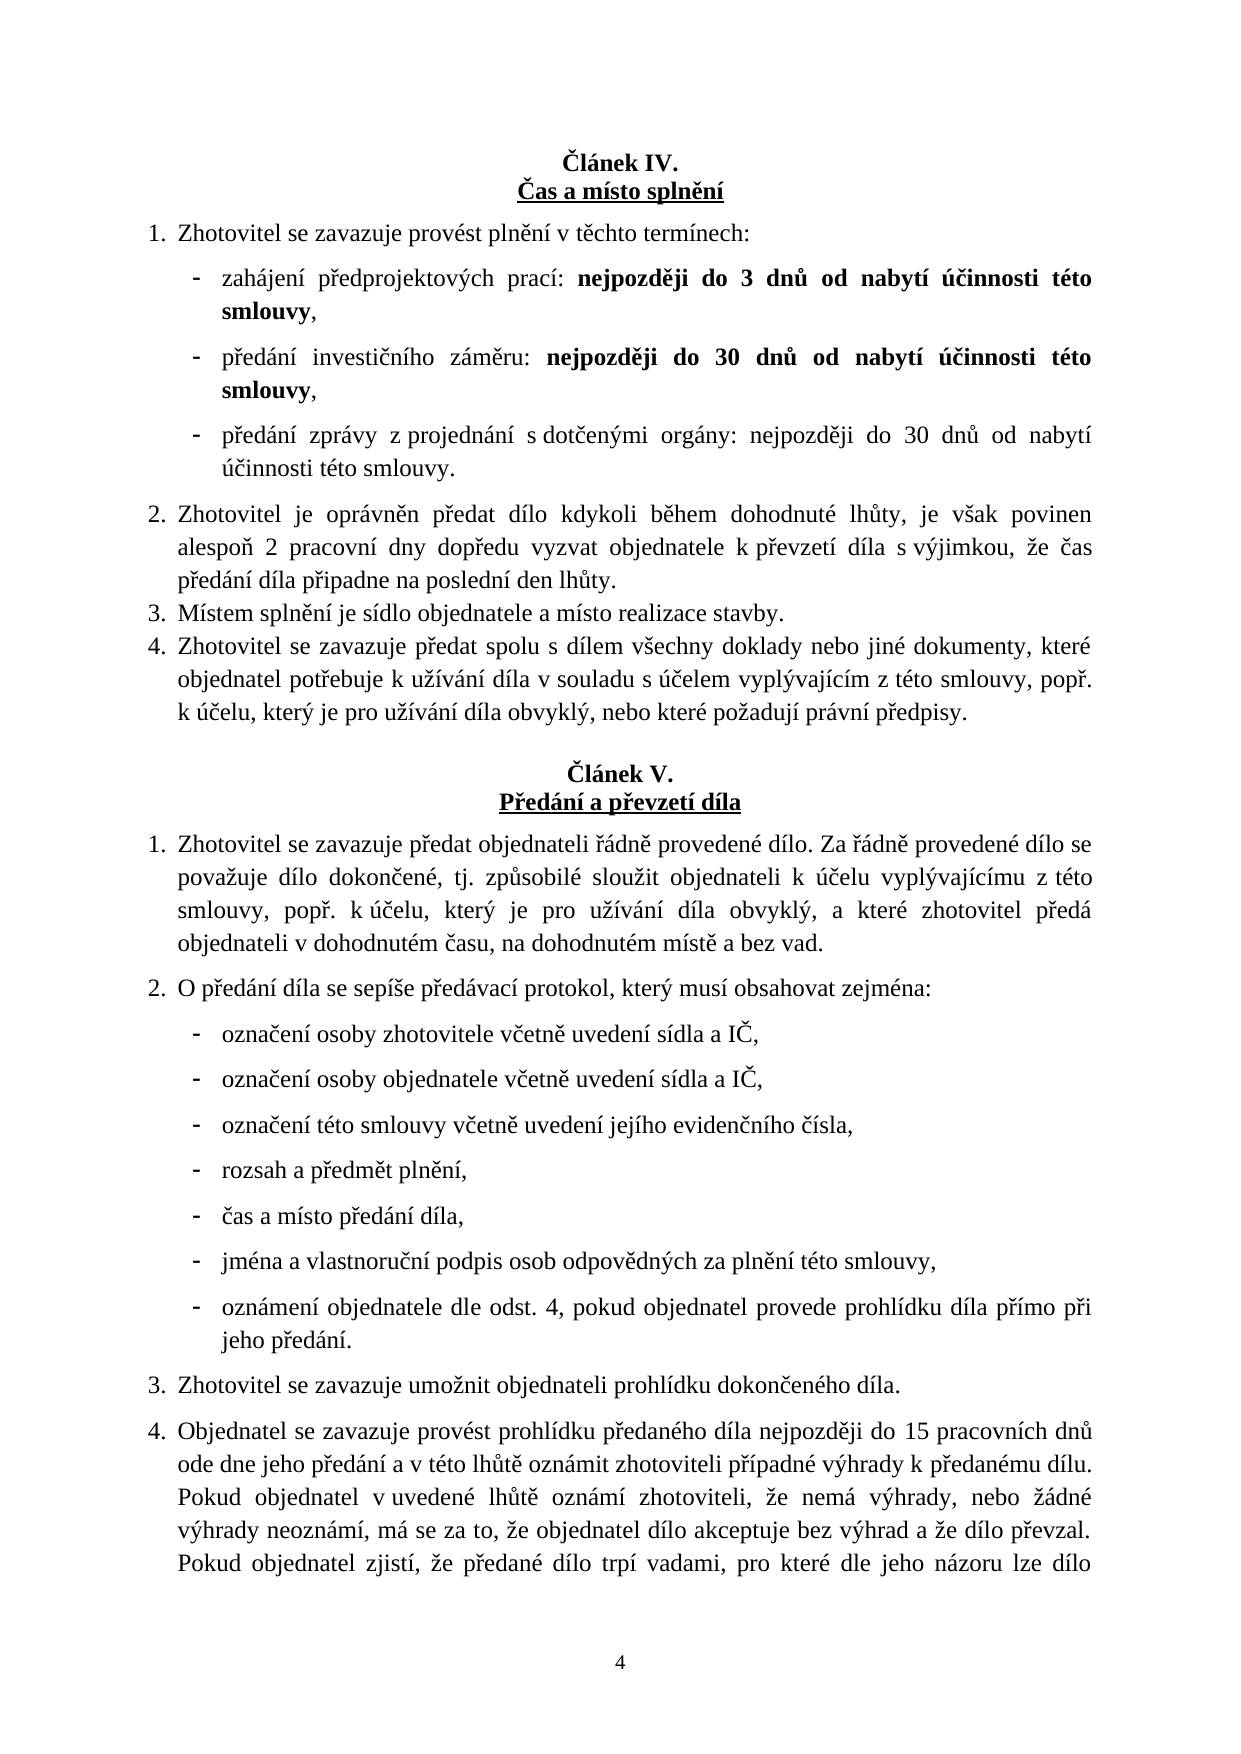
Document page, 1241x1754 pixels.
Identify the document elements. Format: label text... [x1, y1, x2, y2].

list O předání díla se sepíše předávací protokol, který musí obsahovat zejména: [148, 973, 1092, 1002]
list předání zprávy z projednání s dotčenými orgány: nejpozději do 30 dnů od nabytí účinnosti této smlouvy. [192, 420, 1092, 482]
list oznámení objednatele dle odst. 4, pokud objednatel provede prohlídku díla přímo při jeho předání. [192, 1292, 1092, 1354]
list jména a vlastnoruční podpis osob odpovědných za plnění této smlouvy, [192, 1246, 1092, 1275]
list zahájení předprojektových prací: nejpozději do 3 dnů od nabytí účinnosti této smlouvy, [192, 263, 1092, 325]
list čas a místo předání díla, [192, 1201, 1092, 1230]
text Článek V. [148, 759, 1092, 787]
text Předání a převzetí díla [148, 787, 1092, 816]
text Článek IV. Čas a místo splnění [148, 148, 1092, 205]
list Místem splnění je sídlo objednatele a místo realizace stavby. [148, 598, 1092, 627]
list Zhotovitel se zavazuje umožnit objednateli prohlídku dokončeného díla. [148, 1371, 1092, 1399]
list rozsah a předmět plnění, [192, 1155, 1092, 1184]
list předání investičního záměru: nejpozději do 30 dnů od nabytí účinnosti této smlouvy, [192, 342, 1092, 403]
list Zhotovitel se zavazuje předat objednateli řádně provedené dílo. Za řádně provedené dílo se považuje dílo dokončené, tj. způsobilé sloužit objednateli k účelu vyplývajícímu z této smlouvy, popř. k účelu, který je pro užívání díla obvyklý, a které zhotovitel předá objednateli v dohodnutém času, na dohodnutém místě a bez vad. [148, 829, 1092, 957]
list označení osoby zhotovitele včetně uvedení sídla a IČ, [192, 1019, 1092, 1048]
list Zhotovitel se zavazuje provést plnění v těchto termínech: [148, 218, 1092, 246]
list Zhotovitel se zavazuje předat spolu s dílem všechny doklady nebo jiné dokumenty, které objednatel potřebuje k užívání díla v souladu s účelem vyplývajícím z této smlouvy, popř. k účelu, který je pro užívání díla obvyklý, nebo které požadují právní předpisy. [148, 631, 1092, 726]
list označení osoby objednatele včetně uvedení sídla a IČ, [192, 1064, 1092, 1093]
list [148, 1416, 1092, 1577]
list Zhotovitel je oprávněn předat dílo kdykoli během dohodnuté lhůty, je však povinen alespoň 2 pracovní dny dopředu vyzvat objednatele k převzetí díla s výjimkou, že čas předání díla připadne na poslední den lhůty. [148, 499, 1092, 594]
list označení této smlouvy včetně uvedení jejího evidenčního čísla, [192, 1110, 1092, 1139]
